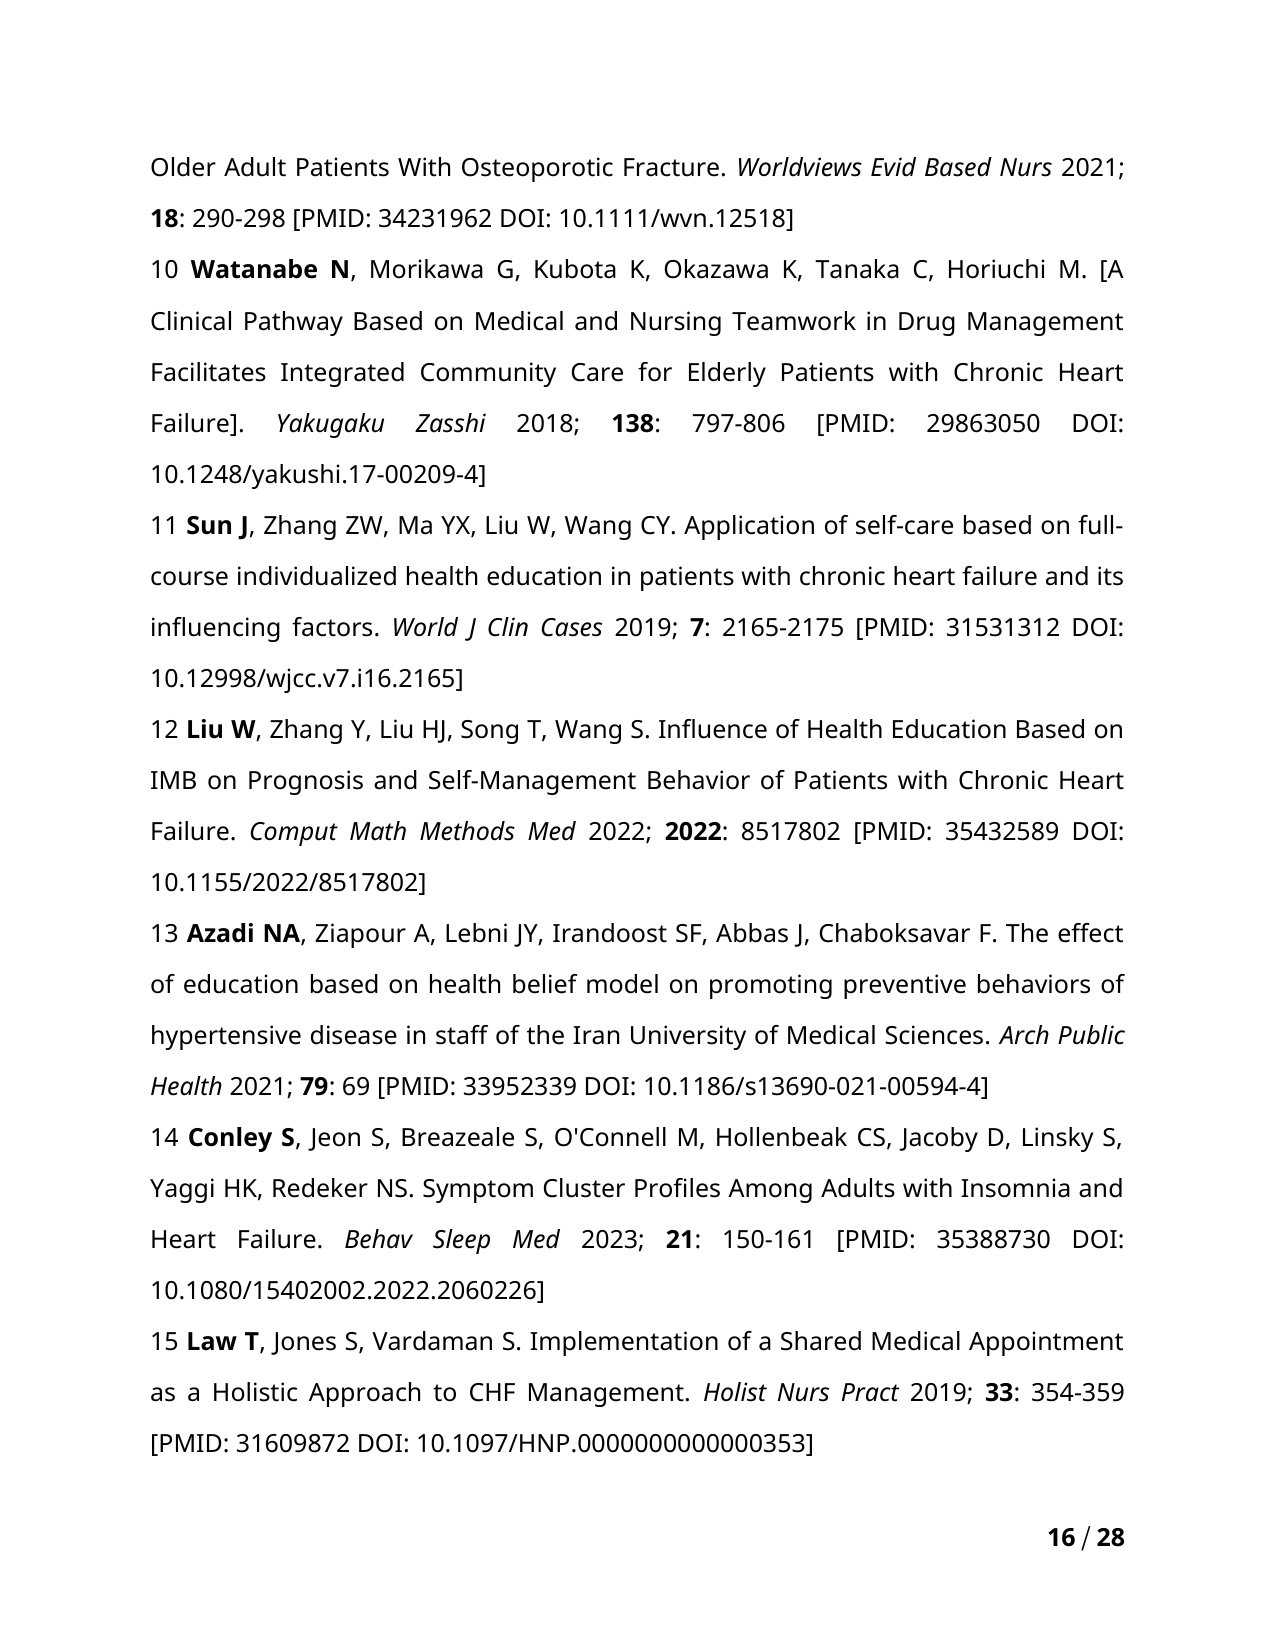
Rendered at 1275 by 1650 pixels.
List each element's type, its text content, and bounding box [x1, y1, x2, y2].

text 10 Watanabe N, Morikawa G, Kubota K, Okazawa K, Tanaka C, Horiuchi M. [A Clinical Pathway Based on Medical and Nursing Teamwork in Drug Management Facilitates Integrated Community Care for Elderly Patients with Chronic Heart Failure]. Yakugaku Zasshi 2018; 138: 797-806 [PMID: 29863050 DOI: 10.1248/yakushi.17-00209-4] [150, 252, 1125, 490]
text 12 Liu W, Zhang Y, Liu HJ, Song T, Wang S. Influence of Health Education Based on IMB on Prognosis and Self-Management Behavior of Patients with Chronic Heart Failure. Comput Math Methods Med 2022; 2022: 8517802 [PMID: 35432589 DOI: 10.1155/2022/8517802] [150, 711, 1125, 899]
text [150, 150, 1125, 235]
text 15 Law T, Jones S, Vardaman S. Implementation of a Shared Medical Appointment as a Holistic Approach to CHF Management. Holist Nurs Pract 2019; 33: 354-359 [PMID: 31609872 DOI: 10.1097/HNP.0000000000000353] [150, 1324, 1125, 1460]
text 11 Sun J, Zhang ZW, Ma YX, Liu W, Wang CY. Application of self-care based on full-course individualized health education in patients with chronic heart failure and its influencing factors. World J Clin Cases 2019; 7: 2165-2175 [PMID: 31531312 DOI: 10.12998/wjcc.v7.i16.2165] [150, 507, 1125, 694]
text 13 Azadi NA, Ziapour A, Lebni JY, Irandoost SF, Abbas J, Chaboksavar F. The effect of education based on health belief model on promoting preventive behaviors of hypertensive disease in staff of the Iran University of Medical Sciences. Arch Public Health 2021; 79: 69 [PMID: 33952339 DOI: 10.1186/s13690-021-00594-4] [150, 916, 1125, 1103]
text 14 Conley S, Jeon S, Breazeale S, O'Connell M, Hollenbeak CS, Jacoby D, Linsky S, Yaggi HK, Redeker NS. Symptom Cluster Profiles Among Adults with Insomnia and Heart Failure. Behav Sleep Med 2023; 21: 150-161 [PMID: 35388730 DOI: 10.1080/15402002.2022.2060226] [150, 1120, 1125, 1307]
